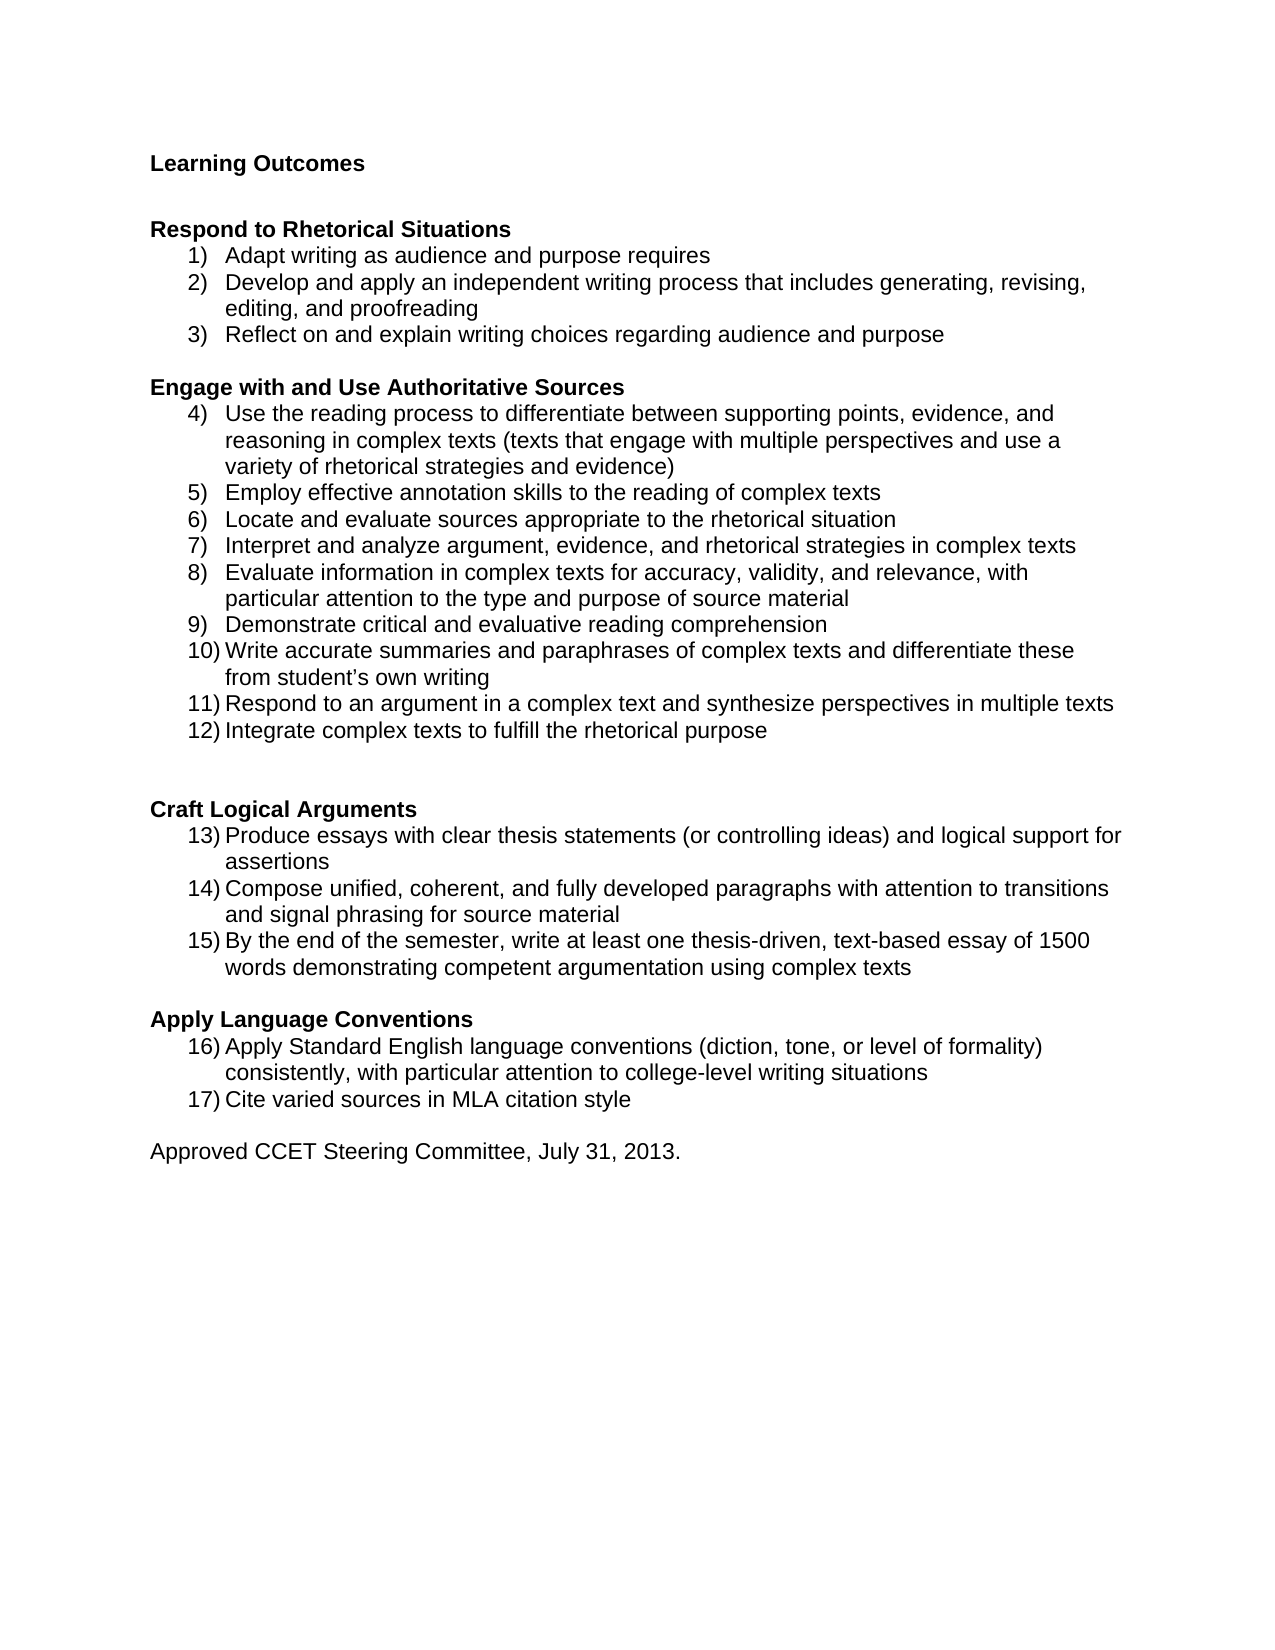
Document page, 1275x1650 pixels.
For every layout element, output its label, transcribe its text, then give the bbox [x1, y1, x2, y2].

list Use the reading process to differentiate between supporting points, evidence, and reasoning in complex texts (texts that engage with multiple perspectives and use a variety of rhetorical strategies and evidence) [187, 400, 1125, 479]
list Integrate complex texts to fulfill the rhetorical purpose [187, 717, 1125, 743]
text Engage with and Use Authoritative Sources [150, 374, 1125, 400]
text Approved CCET Steering Committee, July 31, 2013. [150, 1138, 1125, 1164]
list Compose unified, coherent, and fully developed paragraphs with attention to transitions and signal phrasing for source material [187, 875, 1125, 927]
list By the end of the semester, write at least one thesis-driven, text-based essay of 1500 words demonstrating competent argumentation using complex texts [187, 927, 1125, 980]
list Evaluate information in complex texts for accuracy, validity, and relevance, with particular attention to the type and purpose of source material [187, 558, 1125, 611]
list Apply Standard English language conventions (diction, tone, or level of formality) consistently, with particular attention to college-level writing situations [187, 1033, 1125, 1086]
list Reflect on and explain writing choices regarding audience and purpose [187, 321, 1125, 348]
list Adapt writing as audience and purpose requires [187, 242, 1125, 268]
list Learning Outcomes [150, 150, 1125, 176]
list Develop and apply an independent writing process that includes generating, revising, editing, and proofreading [187, 268, 1125, 321]
list Employ effective annotation skills to the reading of complex texts [187, 479, 1125, 506]
list Produce essays with clear thesis statements (or controlling ideas) and logical support for assertions [187, 822, 1125, 875]
list Respond to an argument in a complex text and synthesize perspectives in multiple texts [187, 690, 1125, 717]
list Demonstrate critical and evaluative reading comprehension [187, 611, 1125, 637]
list Interpret and analyze argument, evidence, and rhetorical strategies in complex texts [187, 532, 1125, 558]
list Locate and evaluate sources appropriate to the rhetorical situation [187, 506, 1125, 532]
text Craft Logical Arguments [150, 796, 1125, 822]
list Cite varied sources in MLA citation style [187, 1086, 1125, 1112]
text Respond to Rhetorical Situations [150, 216, 1125, 242]
text Apply Language Conventions [150, 1006, 1125, 1033]
list Write accurate summaries and paraphrases of complex texts and differentiate these from student’s own writing [187, 637, 1125, 690]
